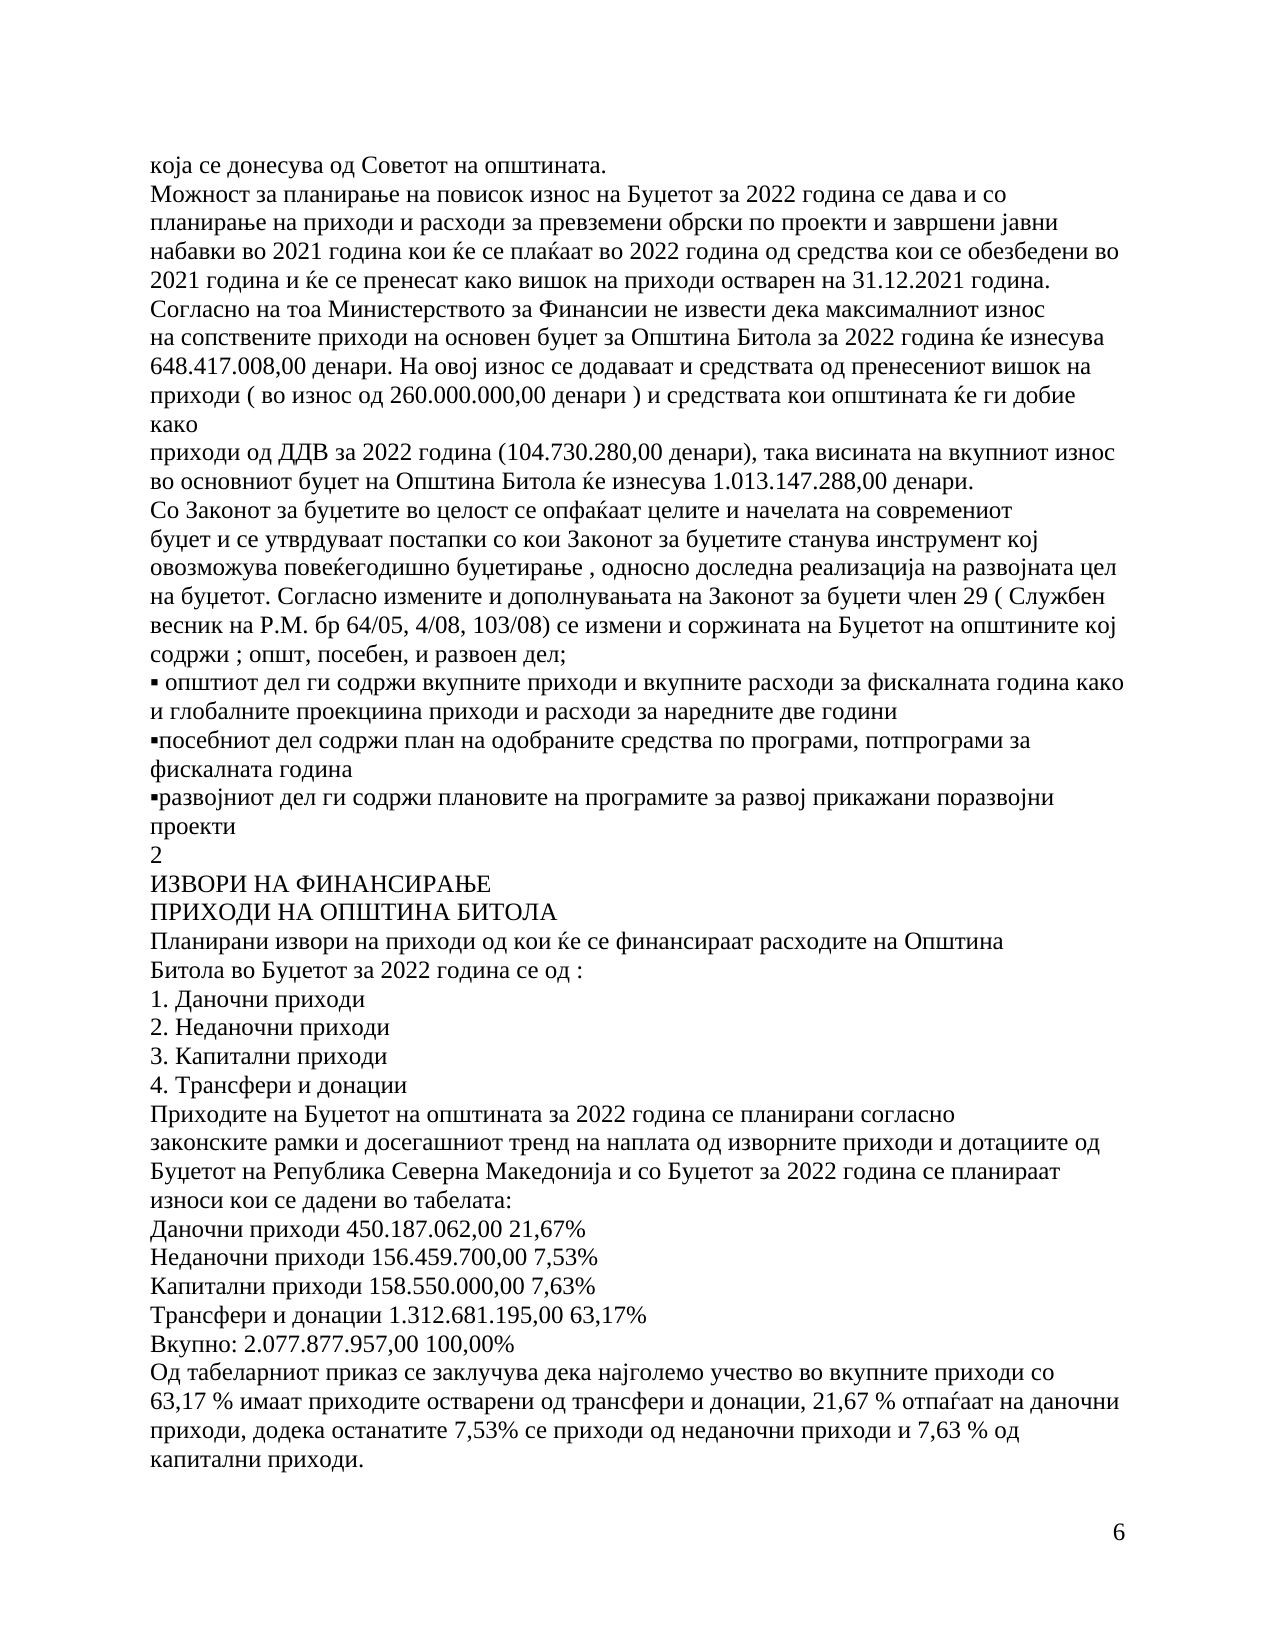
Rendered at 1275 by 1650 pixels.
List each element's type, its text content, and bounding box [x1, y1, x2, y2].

text на сопствените приходи на основен буџет за Општина Битола за 2022 година ќе изнесува [150, 322, 1125, 351]
text приходи ( во износ од 260.000.000,00 денари ) и средствата кои општината ќе ги добие како [150, 380, 1125, 437]
text приходи, додека останатите 7,53% се приходи од неданочни приходи и 7,63 % од [150, 1415, 1125, 1444]
text фискалната година [150, 754, 1125, 782]
text ▪посебниот дел содржи план на одобраните средства по програми, потпрограми за [150, 725, 1125, 754]
text ▪ општиот дел ги содржи вкупните приходи и вкупните расходи за фискалната година како [150, 667, 1125, 696]
text приходи од ДДВ за 2022 година (104.730.280,00 денари), така висината на вкупниот износ [150, 437, 1125, 466]
text ПРИХОДИ НА ОПШТИНА БИТОЛА [150, 897, 1125, 926]
text која се донесува од Советот на општината. [150, 150, 1125, 179]
text Битола во Буџетот за 2022 година се од : [150, 955, 1125, 984]
text Трансфери и донации 1.312.681.195,00 63,17% [150, 1300, 1125, 1329]
text 63,17 % имаат приходите остварени од трансфери и донации, 21,67 % отпаѓаат на даночни [150, 1386, 1125, 1415]
text Планирани извори на приходи од кои ќе се финансираат расходите на Општина [150, 926, 1125, 955]
text законските рамки и досегашниот тренд на наплата од изворните приходи и дотациите од [150, 1127, 1125, 1156]
text 3. Капитални приходи [150, 1041, 1125, 1070]
text ▪развојниот дел ги содржи плановите на програмите за развој прикажани поразвојни [150, 782, 1125, 811]
text и глобалните проекциина приходи и расходи за наредните две години [150, 696, 1125, 725]
text буџет и се утврдуваат постапки со кои Законот за буџетите станува инструмент кој [150, 524, 1125, 552]
text набавки во 2021 година кои ќе се плаќаат во 2022 година од средства кои се обезбедени во [150, 236, 1125, 265]
text Неданочни приходи 156.459.700,00 7,53% [150, 1242, 1125, 1271]
text Од табеларниот приказ се заклучува дека најголемо учество во вкупните приходи со [150, 1357, 1125, 1386]
text содржи ; општ, посебен, и развоен дел; [150, 639, 1125, 667]
text на буџетот. Согласно измените и дополнувањата на Законот за буџети член 29 ( Службен [150, 581, 1125, 610]
text 4. Трансфери и донации [150, 1070, 1125, 1099]
text Со Законот за буџетите во целост се опфаќаат целите и начелата на современиот [150, 495, 1125, 524]
text 1. Даночни приходи [150, 984, 1125, 1012]
text во основниот буџет на Општина Битола ќе изнесува 1.013.147.288,00 денари. [150, 466, 1125, 495]
text Капитални приходи 158.550.000,00 7,63% [150, 1271, 1125, 1300]
text 2021 година и ќе се пренесат како вишок на приходи остварен на 31.12.2021 година. [150, 265, 1125, 294]
text весник на Р.М. бр 64/05, 4/08, 103/08) се измени и соржината на Буџетот на општините кој [150, 610, 1125, 639]
text капитални приходи. [150, 1444, 1125, 1472]
text Можност за планирање на повисок износ на Буџетот за 2022 година се дава и со [150, 179, 1125, 207]
text Приходите на Буџетот на општината за 2022 година се планирани согласно [150, 1099, 1125, 1127]
text износи кои се дадени во табелата: [150, 1185, 1125, 1214]
text планирање на приходи и расходи за превземени обрски по проекти и завршени јавни [150, 207, 1125, 236]
text овозможува повеќегодишно буџетирање , односно доследна реализација на развојната цел [150, 552, 1125, 581]
text 648.417.008,00 денари. На овој износ се додаваат и средствата од пренесениот вишок на [150, 351, 1125, 380]
text Буџетот на Република Северна Македонија и со Буџетот за 2022 година се планираат [150, 1156, 1125, 1185]
text 2. Неданочни приходи [150, 1012, 1125, 1041]
text Даночни приходи 450.187.062,00 21,67% [150, 1214, 1125, 1242]
text проекти [150, 811, 1125, 840]
text ИЗВОРИ НА ФИНАНСИРАЊЕ [150, 869, 1125, 897]
text Вкупно: 2.077.877.957,00 100,00% [150, 1329, 1125, 1357]
text Согласно на тоа Министерството за Финансии не извести дека максималниот износ [150, 294, 1125, 322]
text 2 [150, 840, 1125, 869]
